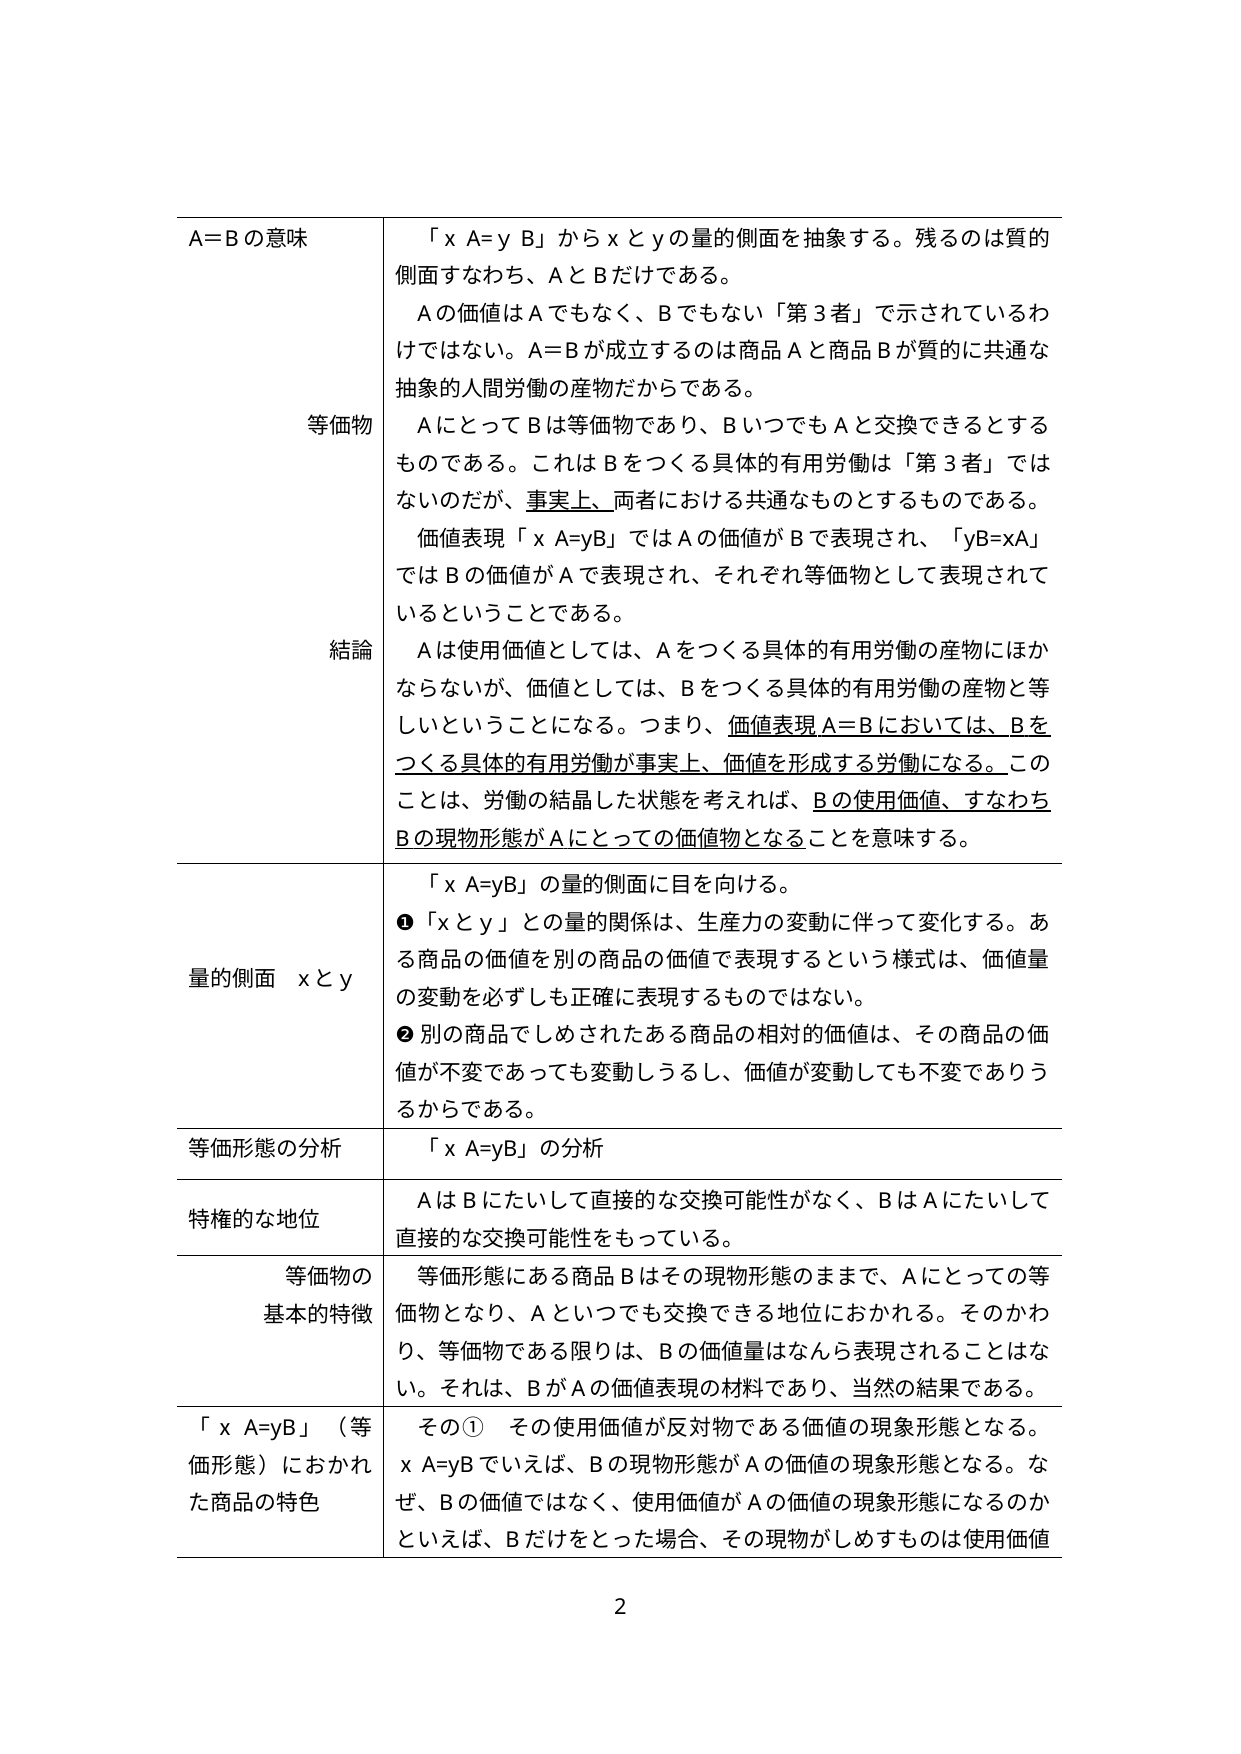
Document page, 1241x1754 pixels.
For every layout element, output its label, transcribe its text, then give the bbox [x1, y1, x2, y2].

table_cell 「ⅹA=yB」の分析 [384, 1129, 1062, 1179]
table_cell 「ⅹA=yB」の量的側面に目を向ける。 ❶「xとｙ」との量的関係は、生産力の変動に伴って変化する。ある商品の価値を別の商品の価値で表現するという様式は、価値量の変動を必ずしも正確に表現するものではない。 ❷別の商品でしめされたある商品の相対的価値は、その商品の価値が不変であっても変動しうるし、価値が変動しても不変でありうるからである。 [384, 864, 1062, 1127]
table_cell AはBにたいして直接的な交換可能性がなく、BはAにたいして直接的な交換可能性をもっている。 [384, 1180, 1062, 1255]
table_cell 量的側面 xとｙ [177, 864, 383, 1127]
table_cell 等価物の 基本的特徴 [177, 1256, 383, 1406]
table_cell 「ⅹA=ｙB」からⅹとyの量的側面を抽象する。残るのは質的側面すなわち、AとBだけである。 Aの価値はAでもなく、Bでもない「第3者」で示されているわけではない。A＝Bが成立するのは商品Aと商品Bが質的に共通な抽象的人間労働の産物だからである。 AにとってBは等価物であり、BいつでもAと交換できるとするものである。これはBをつくる具体的有用労働は「第3者」ではないのだが、事実上、両者における共通なものとするものである。 価値表現「ⅹA=yB」ではAの価値がBで表現され、「yB=ⅹA」ではBの価値がAで表現され、それぞれ等価物として表現されているということである。 Aは使用価値としては、Aをつくる具体的有用労働の産物にほかならないが、価値としては、Bをつくる具体的有用労働の産物と等しいということになる。つまり、価値表現A＝Bにおいては、Bをつくる具体的有用労働が事実上、価値を形成する労働になる。このことは、労働の結晶した状態を考えれば、Bの使用価値、すなわちBの現物形態がAにとっての価値物となることを意味する。 [384, 218, 1062, 863]
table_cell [177, 1407, 383, 1557]
table_cell A＝Bの意味 等価物 結論 [177, 218, 383, 863]
table_cell 特権的な地位 [177, 1180, 383, 1255]
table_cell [384, 1407, 1062, 1557]
table_cell 等価形態の分析 [177, 1129, 383, 1179]
table_cell 等価形態にある商品Bはその現物形態のままで、Aにとっての等価物となり、Aといつでも交換できる地位におかれる。そのかわり、等価物である限りは、Bの価値量はなんら表現されることはない。それは、BがAの価値表現の材料であり、当然の結果である。 [384, 1256, 1062, 1406]
